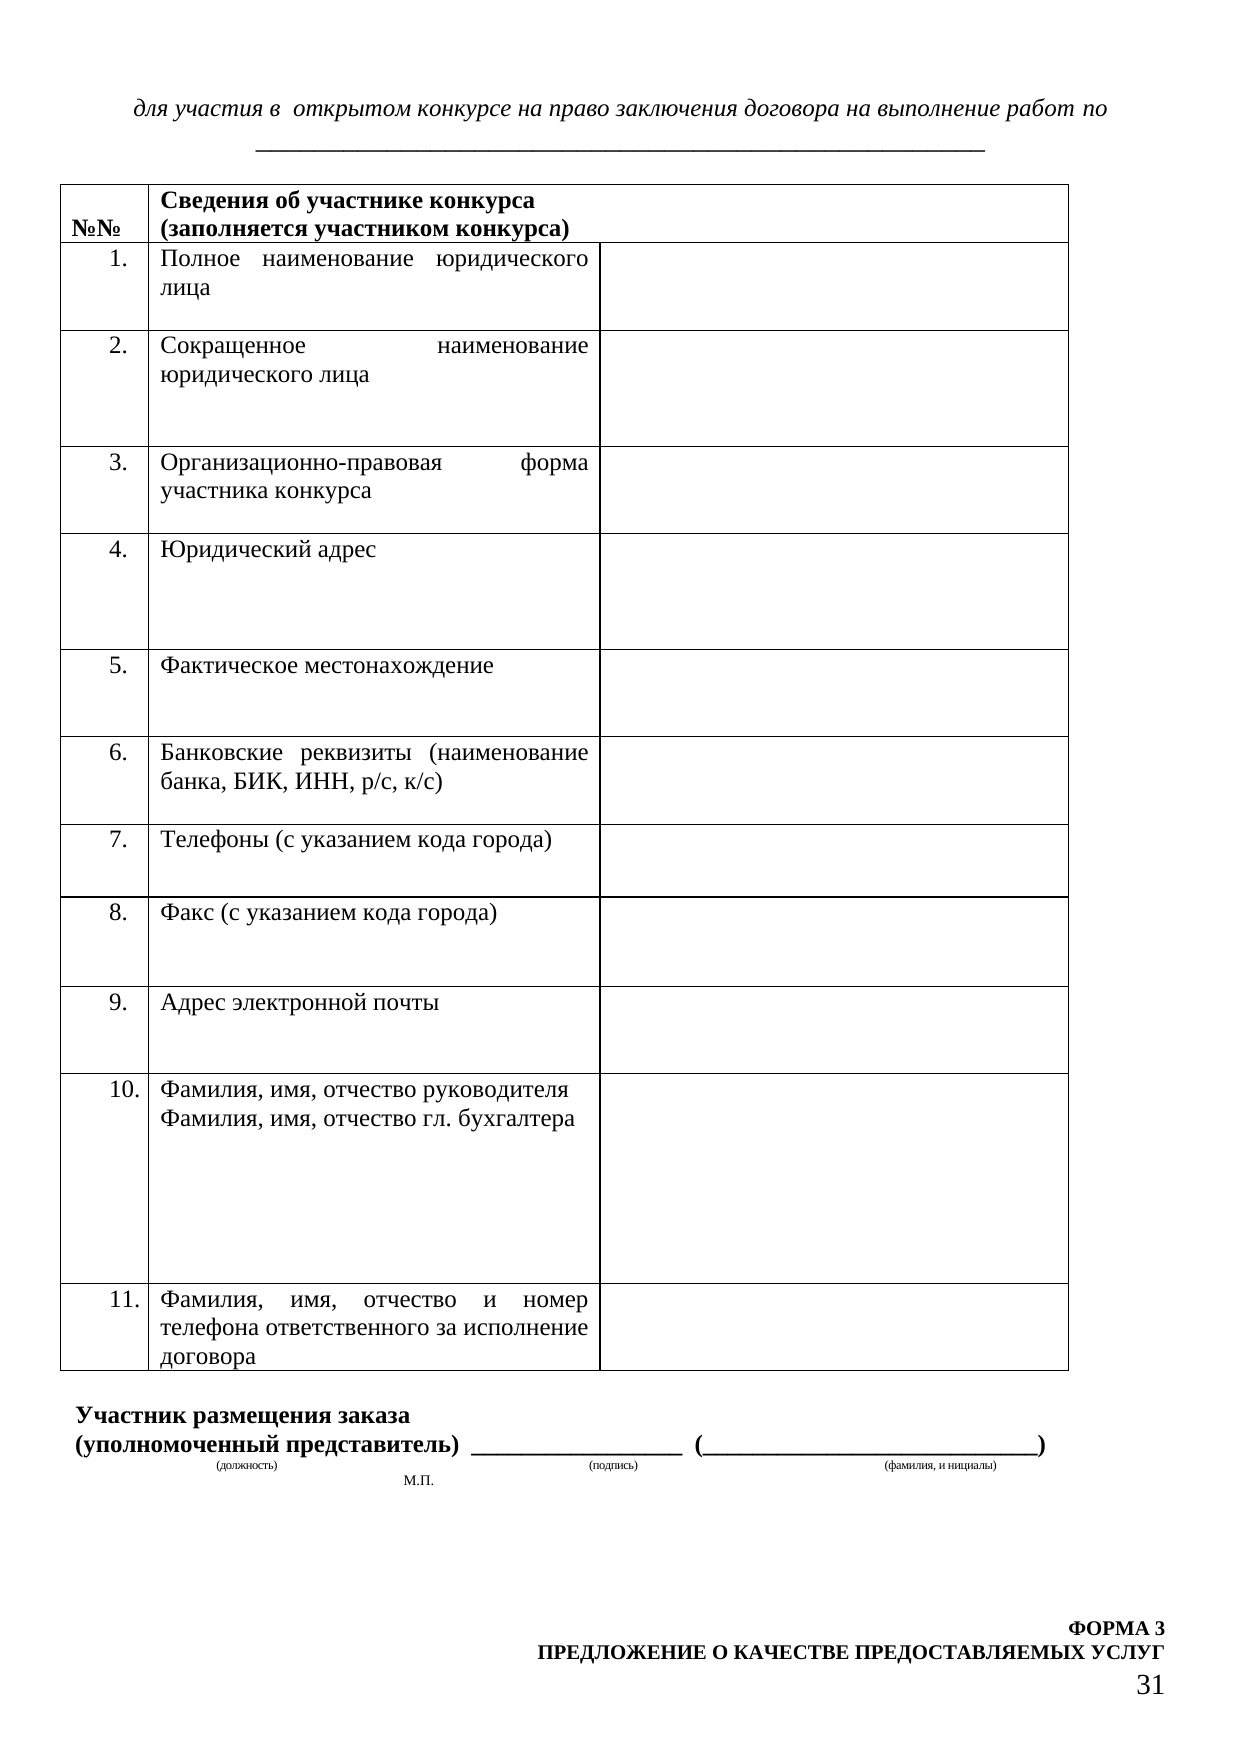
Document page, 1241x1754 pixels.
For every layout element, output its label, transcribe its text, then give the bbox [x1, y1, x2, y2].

text (должность) (подпись) (фамилия, и нициалы) [75, 1457, 1165, 1472]
text ФОРМА 3 [75, 1616, 1165, 1640]
table_cell [61, 825, 148, 896]
table_cell [61, 243, 148, 329]
table_cell [601, 1284, 1068, 1370]
table_cell [61, 898, 148, 986]
table_cell [61, 447, 148, 533]
table_cell Сокращенное наименование юридического лица [149, 331, 599, 446]
table_cell [61, 331, 148, 446]
table_cell Факс (с указанием кода города) [149, 898, 599, 986]
text ПРЕДЛОЖЕНИЕ О КАЧЕСТВЕ ПРЕДОСТАВЛЯЕМЫХ УСЛУГ [75, 1640, 1165, 1664]
table_cell Телефоны (с указанием кода города) [149, 825, 599, 896]
text для участия в открытом конкурсе на право заключения договора на выполнение работ по __________________________________________________ [75, 93, 1165, 155]
table_cell [601, 534, 1068, 649]
table_header №№ [61, 185, 148, 242]
table_cell [601, 825, 1068, 896]
table_cell Фамилия, имя, отчество руководителя Фамилия, имя, отчество гл. бухгалтера [149, 1074, 599, 1283]
text Участник размещения заказа [75, 1400, 1165, 1429]
table_cell [601, 737, 1068, 823]
table_cell [61, 1074, 148, 1283]
table_cell [601, 243, 1068, 329]
table_cell Фактическое местонахождение [149, 650, 599, 736]
table_cell [61, 1284, 148, 1370]
table_cell [601, 898, 1068, 986]
table_cell Адрес электронной почты [149, 987, 599, 1073]
table_cell Фамилия, имя, отчество и номер телефона ответственного за исполнение договора [149, 1284, 599, 1370]
text М.П. [81, 1472, 1165, 1501]
table_cell Организационно-правовая форма участника конкурса [149, 447, 599, 533]
table_cell [601, 447, 1068, 533]
table_cell [601, 331, 1068, 446]
table_cell Юридический адрес [149, 534, 599, 649]
table_cell [61, 650, 148, 736]
table_cell [61, 737, 148, 823]
text (уполномоченный представитель) _________________ (___________________________) [75, 1429, 1165, 1457]
table_cell [601, 987, 1068, 1073]
table_cell Банковские реквизиты (наименование банка, БИК, ИНН, р/с, к/с) [149, 737, 599, 823]
table_cell [61, 987, 148, 1073]
table_cell [601, 1074, 1068, 1283]
table_cell [61, 534, 148, 649]
table_header Сведения об участнике конкурса (заполняется участником конкурса) [149, 185, 1068, 242]
table_cell [601, 650, 1068, 736]
table_cell Полное наименование юридического лица [149, 243, 599, 329]
